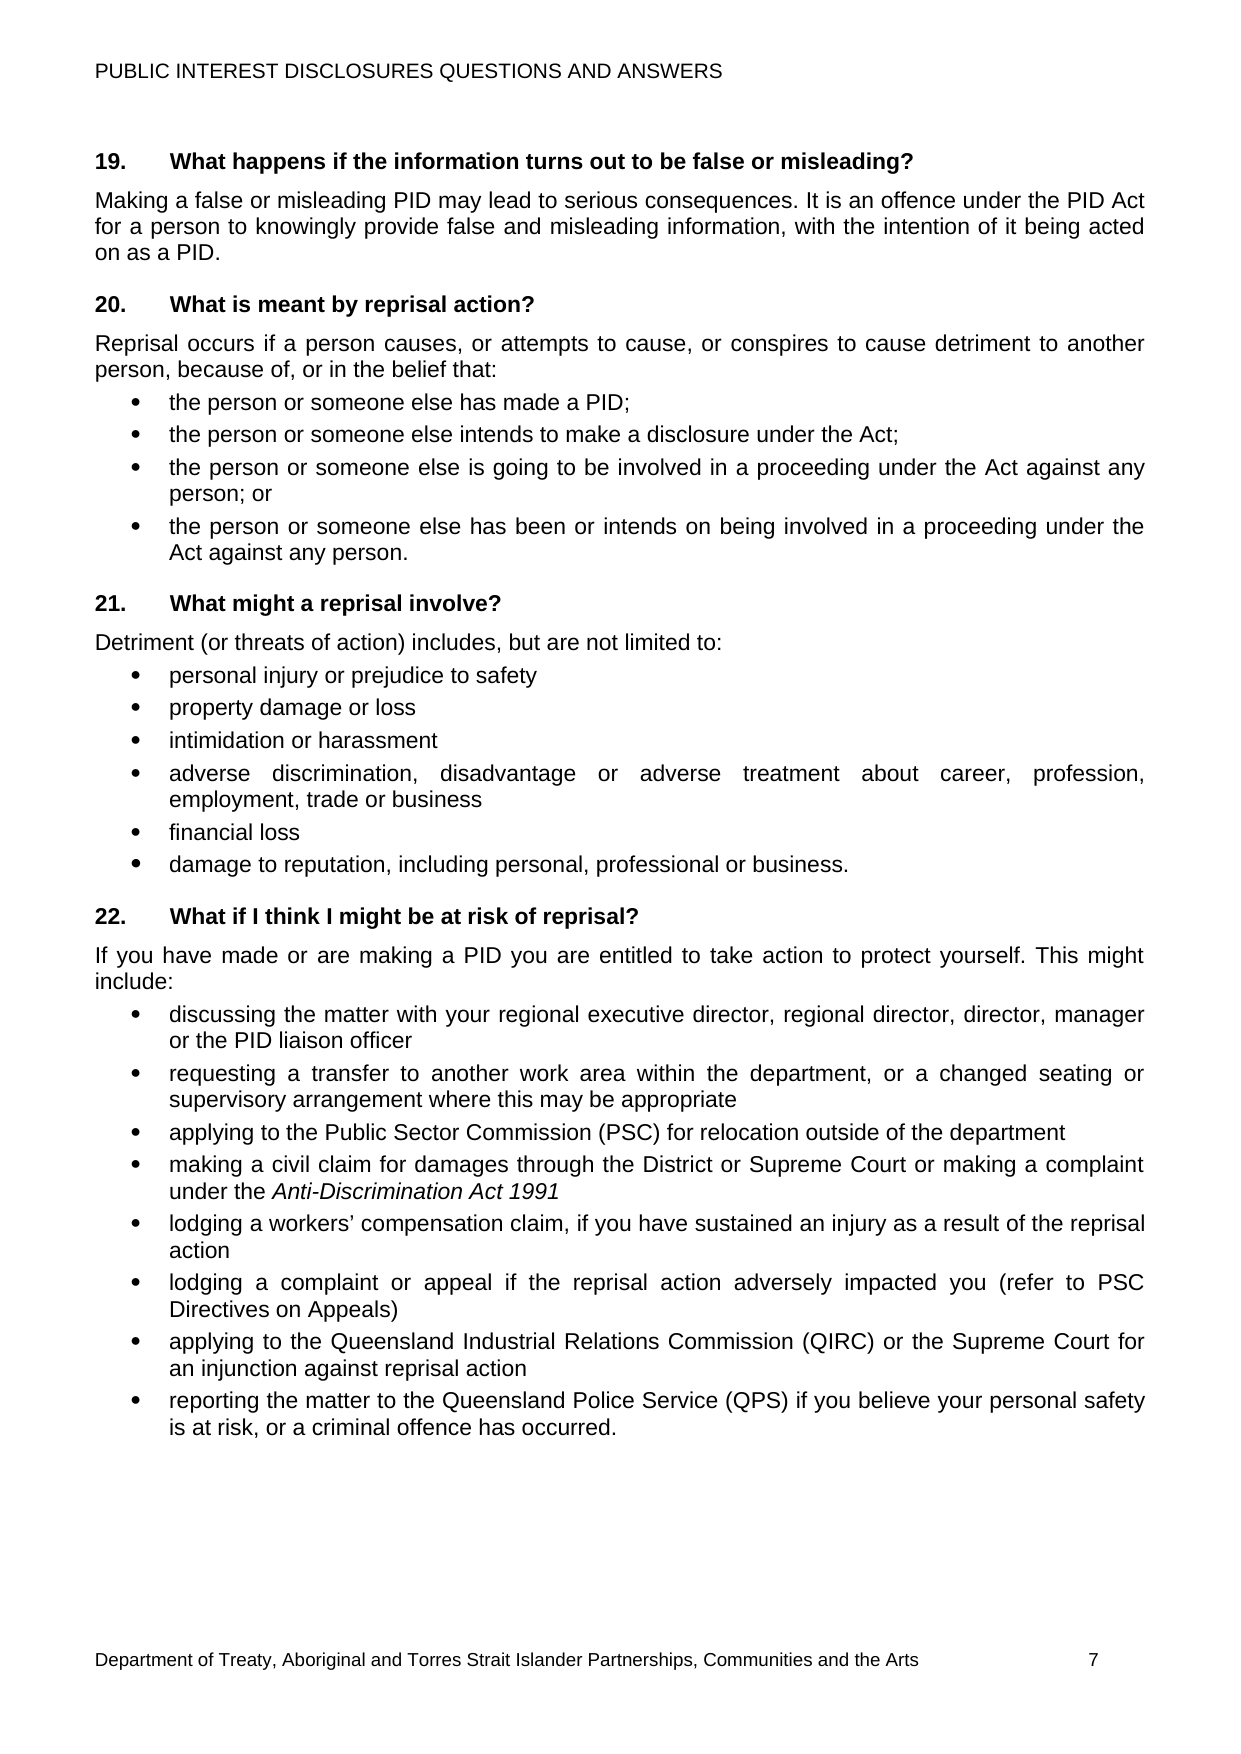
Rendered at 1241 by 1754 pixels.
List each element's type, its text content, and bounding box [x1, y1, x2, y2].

subtitle What happens if the information turns out to be false or misleading? [94, 148, 1146, 174]
list property damage or loss [132, 694, 1146, 721]
list making a civil claim for damages through the District or Supreme Court or making a complaint under the Anti-Discrimination Act 1991 [132, 1151, 1146, 1204]
list the person or someone else has made a PID; [132, 388, 1146, 415]
list personal injury or prejudice to safety [132, 662, 1146, 688]
list intimidation or harassment [132, 727, 1146, 753]
list the person or someone else has been or intends on being involved in a proceeding under the Act against any person. [132, 513, 1146, 565]
list financial loss [132, 818, 1146, 845]
text Reprisal occurs if a person causes, or attempts to cause, or conspires to cause detriment to another person, because of, or in the belief that: [94, 329, 1146, 382]
subtitle What might a reprisal involve? [94, 590, 1146, 617]
subtitle What is meant by reprisal action? [94, 291, 1146, 317]
list reporting the matter to the Queensland Police Service (QPS) if you believe your personal safety is at risk, or a criminal offence has occurred. [132, 1387, 1146, 1440]
text If you have made or are making a PID you are entitled to take action to protect yourself. This might include: [94, 942, 1146, 994]
list damage to reputation, including personal, professional or business. [132, 851, 1146, 878]
text Detriment (or threats of action) includes, but are not limited to: [94, 629, 1146, 656]
list lodging a complaint or appeal if the reprisal action adversely impacted you (refer to PSC Directives on Appeals) [132, 1269, 1146, 1322]
list requesting a transfer to another work area within the department, or a changed seating or supervisory arrangement where this may be appropriate [132, 1060, 1146, 1112]
list applying to the Queensland Industrial Relations Commission (QIRC) or the Supreme Court for an injunction against reprisal action [132, 1328, 1146, 1381]
list the person or someone else is going to be involved in a proceeding under the Act against any person; or [132, 454, 1146, 506]
subtitle What if I think I might be at risk of reprisal? [94, 903, 1146, 929]
list lodging a workers’ compensation claim, if you have sustained an injury as a result of the reprisal action [132, 1210, 1146, 1263]
list discussing the matter with your regional executive director, regional director, director, manager or the PID liaison officer [132, 1001, 1146, 1053]
list the person or someone else intends to make a disclosure under the Act; [132, 421, 1146, 447]
list applying to the Public Sector Commission (PSC) for relocation outside of the department [132, 1119, 1146, 1145]
text Making a false or misleading PID may lead to serious consequences. It is an offence under the PID Act for a person to knowingly provide false and misleading information, with the intention of it being acted on as a PID. [94, 187, 1146, 266]
list adverse discrimination, disadvantage or adverse treatment about career, profession, employment, trade or business [132, 759, 1146, 812]
